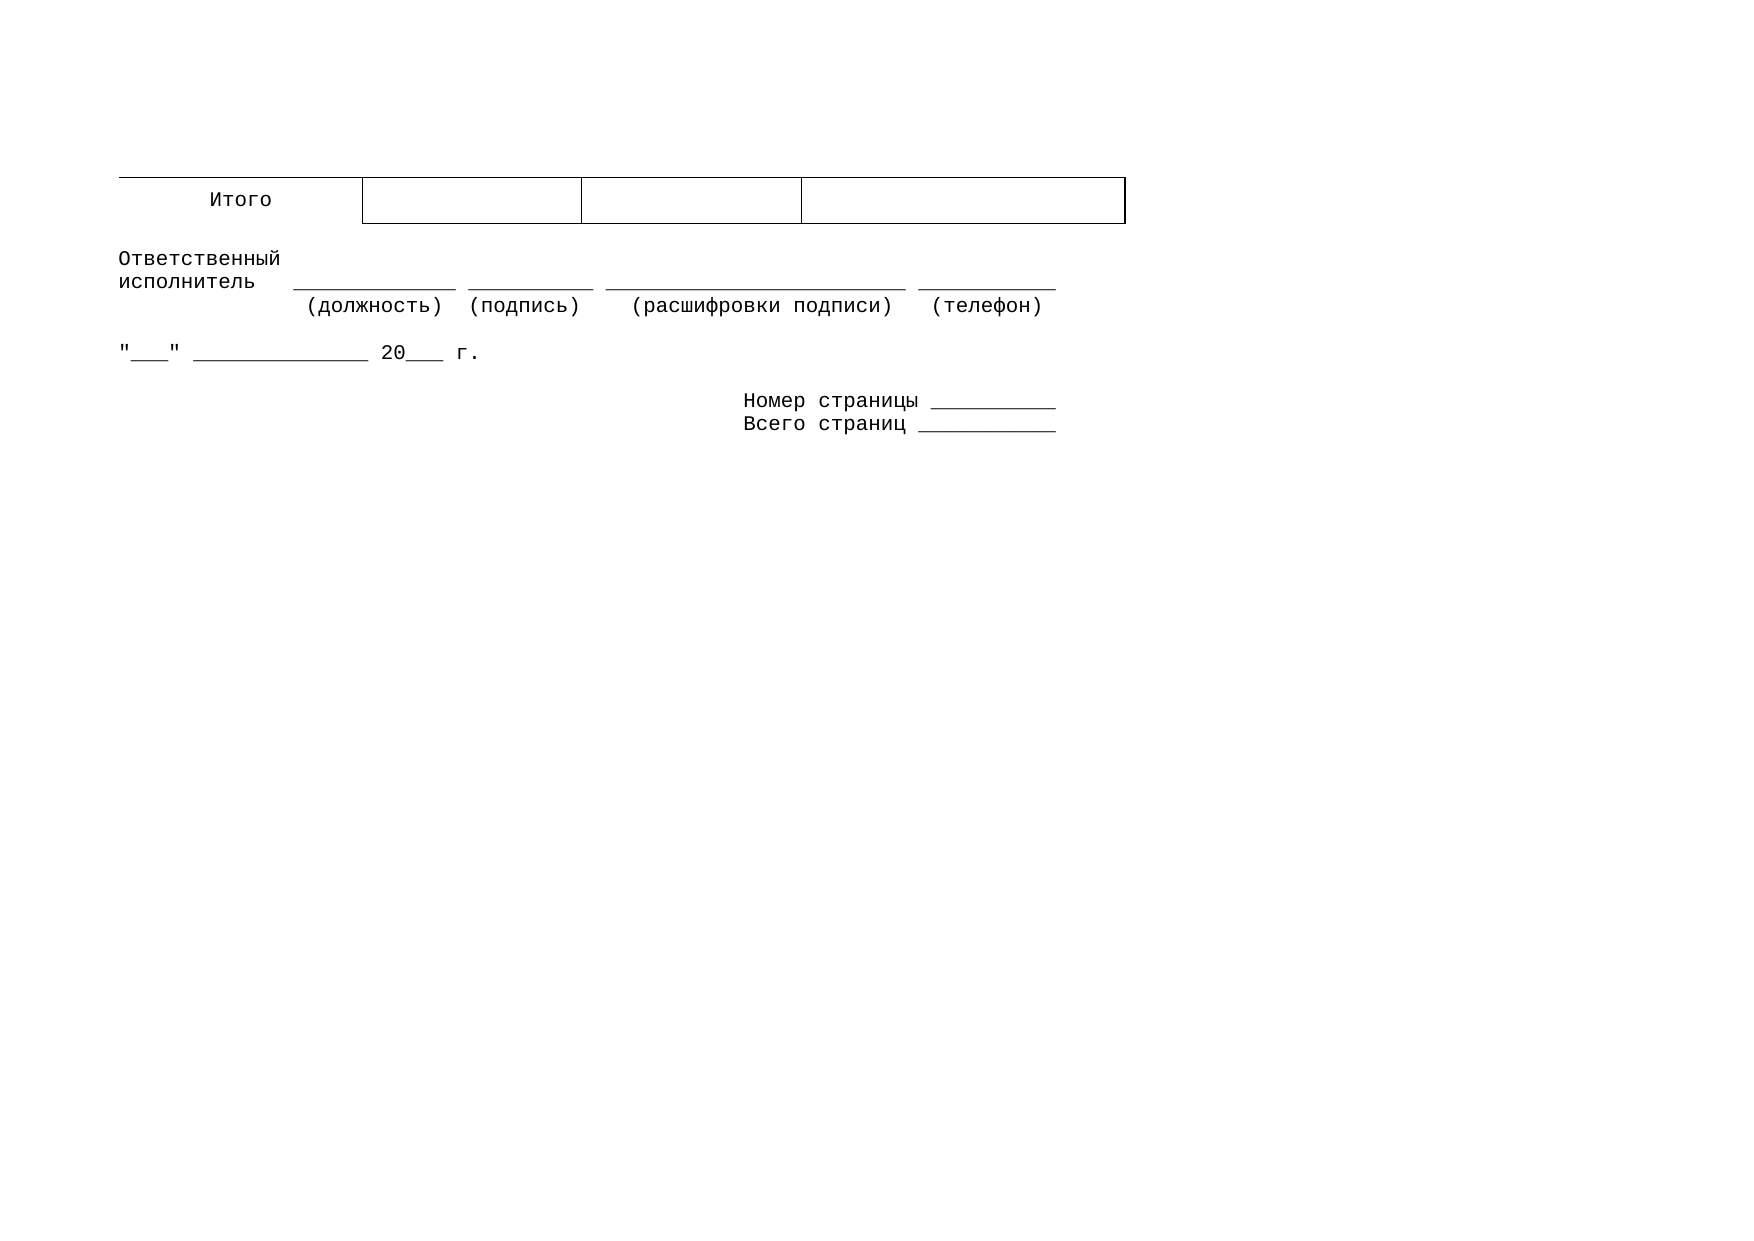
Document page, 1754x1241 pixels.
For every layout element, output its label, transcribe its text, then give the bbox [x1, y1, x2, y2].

text Всего страниц ___________ [118, 413, 1636, 437]
text Ответственный [118, 248, 1636, 271]
table_cell [802, 178, 1124, 223]
table_cell [582, 178, 801, 223]
table_cell [363, 178, 581, 223]
text Номер страницы __________ [118, 390, 1636, 413]
table_cell Итого [119, 178, 362, 223]
text исполнитель _____________ __________ ________________________ ___________ [118, 271, 1636, 295]
text (должность) (подпись) (расшифровки подписи) (телефон) [118, 295, 1636, 319]
text "___" ______________ 20___ г. [118, 342, 1636, 366]
